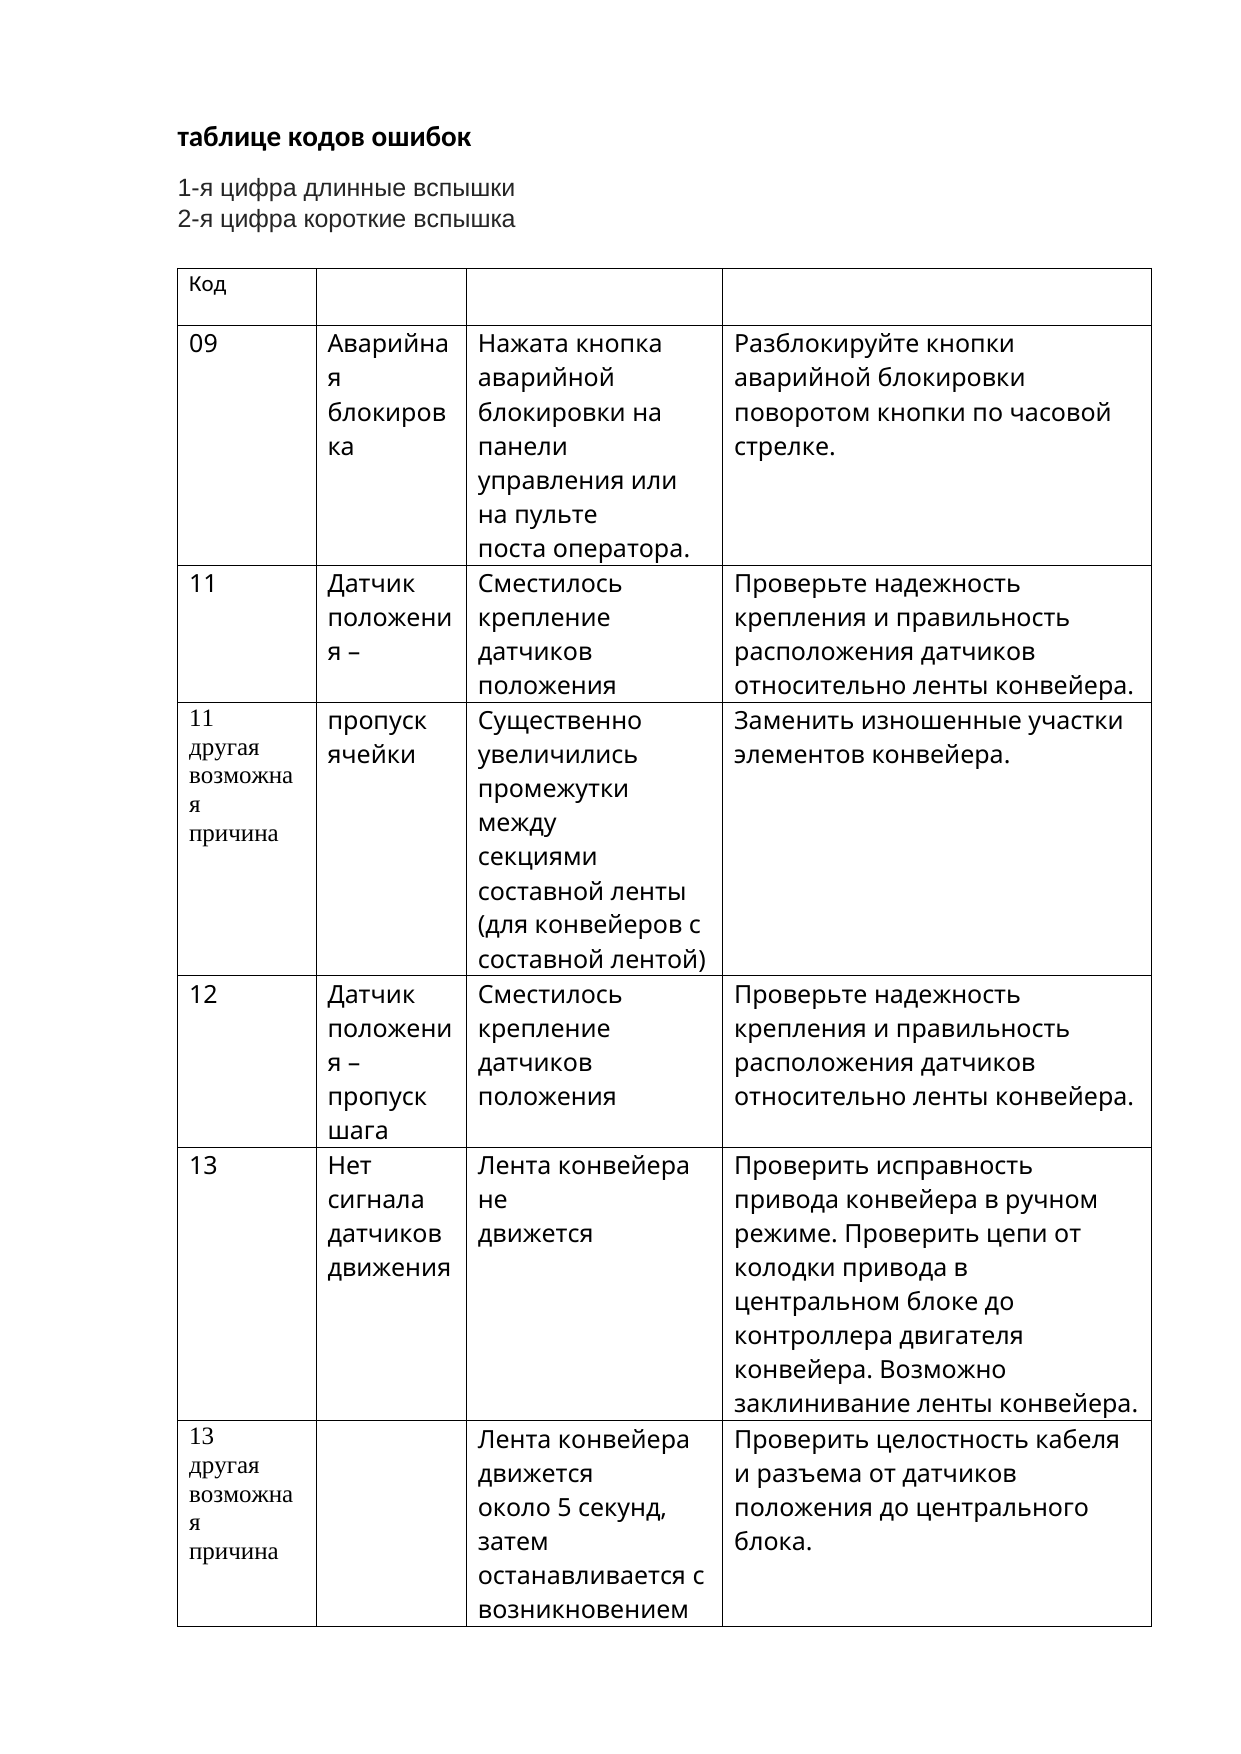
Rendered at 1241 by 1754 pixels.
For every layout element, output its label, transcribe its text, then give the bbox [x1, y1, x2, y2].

table_header Код [178, 269, 316, 325]
table_cell Датчик положения – пропуск шага [317, 976, 466, 1147]
table_header [467, 269, 722, 325]
table_cell пропуск ячейки [317, 703, 466, 975]
table_cell 09 [178, 326, 316, 564]
table_cell Сместилось крепление датчиков положения [467, 976, 722, 1147]
table_cell [317, 1421, 466, 1626]
table_cell Нажата кнопка аварийной блокировки на панели управления или на пульте поста оператора. [467, 326, 722, 564]
table_cell 12 [178, 976, 316, 1147]
table_cell Заменить изношенные участки элементов конвейера. [723, 703, 1151, 975]
table_cell 11 [178, 566, 316, 702]
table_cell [178, 1421, 316, 1626]
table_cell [467, 1421, 722, 1626]
table_cell Существенно увеличились промежутки между секциями составной ленты (для конвейеров с составной лентой) [467, 703, 722, 975]
table_cell Проверить исправность привода конвейера в ручном режиме. Проверить цепи от колодки привода в центральном блоке до контроллера двигателя конвейера. Возможно заклинивание ленты конвейера. [723, 1148, 1151, 1420]
table_header [317, 269, 466, 325]
table_cell Аварийная блокировка [317, 326, 466, 564]
text 1-я цифра длинные вспышки 2-я цифра короткие вспышка [177, 170, 1152, 233]
table_cell Нет сигнала датчиков движения [317, 1148, 466, 1420]
text таблице кодов ошибок [177, 118, 1152, 154]
table_cell Сместилось крепление датчиков положения [467, 566, 722, 702]
table_cell Лента конвейера не движется [467, 1148, 722, 1420]
table_cell 13 [178, 1148, 316, 1420]
table_cell Проверьте надежность крепления и правильность расположения датчиков относительно ленты конвейера. [723, 976, 1151, 1147]
table_header [723, 269, 1151, 325]
table_cell Разблокируйте кнопки аварийной блокировки поворотом кнопки по часовой стрелке. [723, 326, 1151, 564]
table_cell 11 другая возможная причина [178, 703, 316, 975]
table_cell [723, 1421, 1151, 1626]
table_cell Датчик положения – [317, 566, 466, 702]
table_cell Проверьте надежность крепления и правильность расположения датчиков относительно ленты конвейера. [723, 566, 1151, 702]
